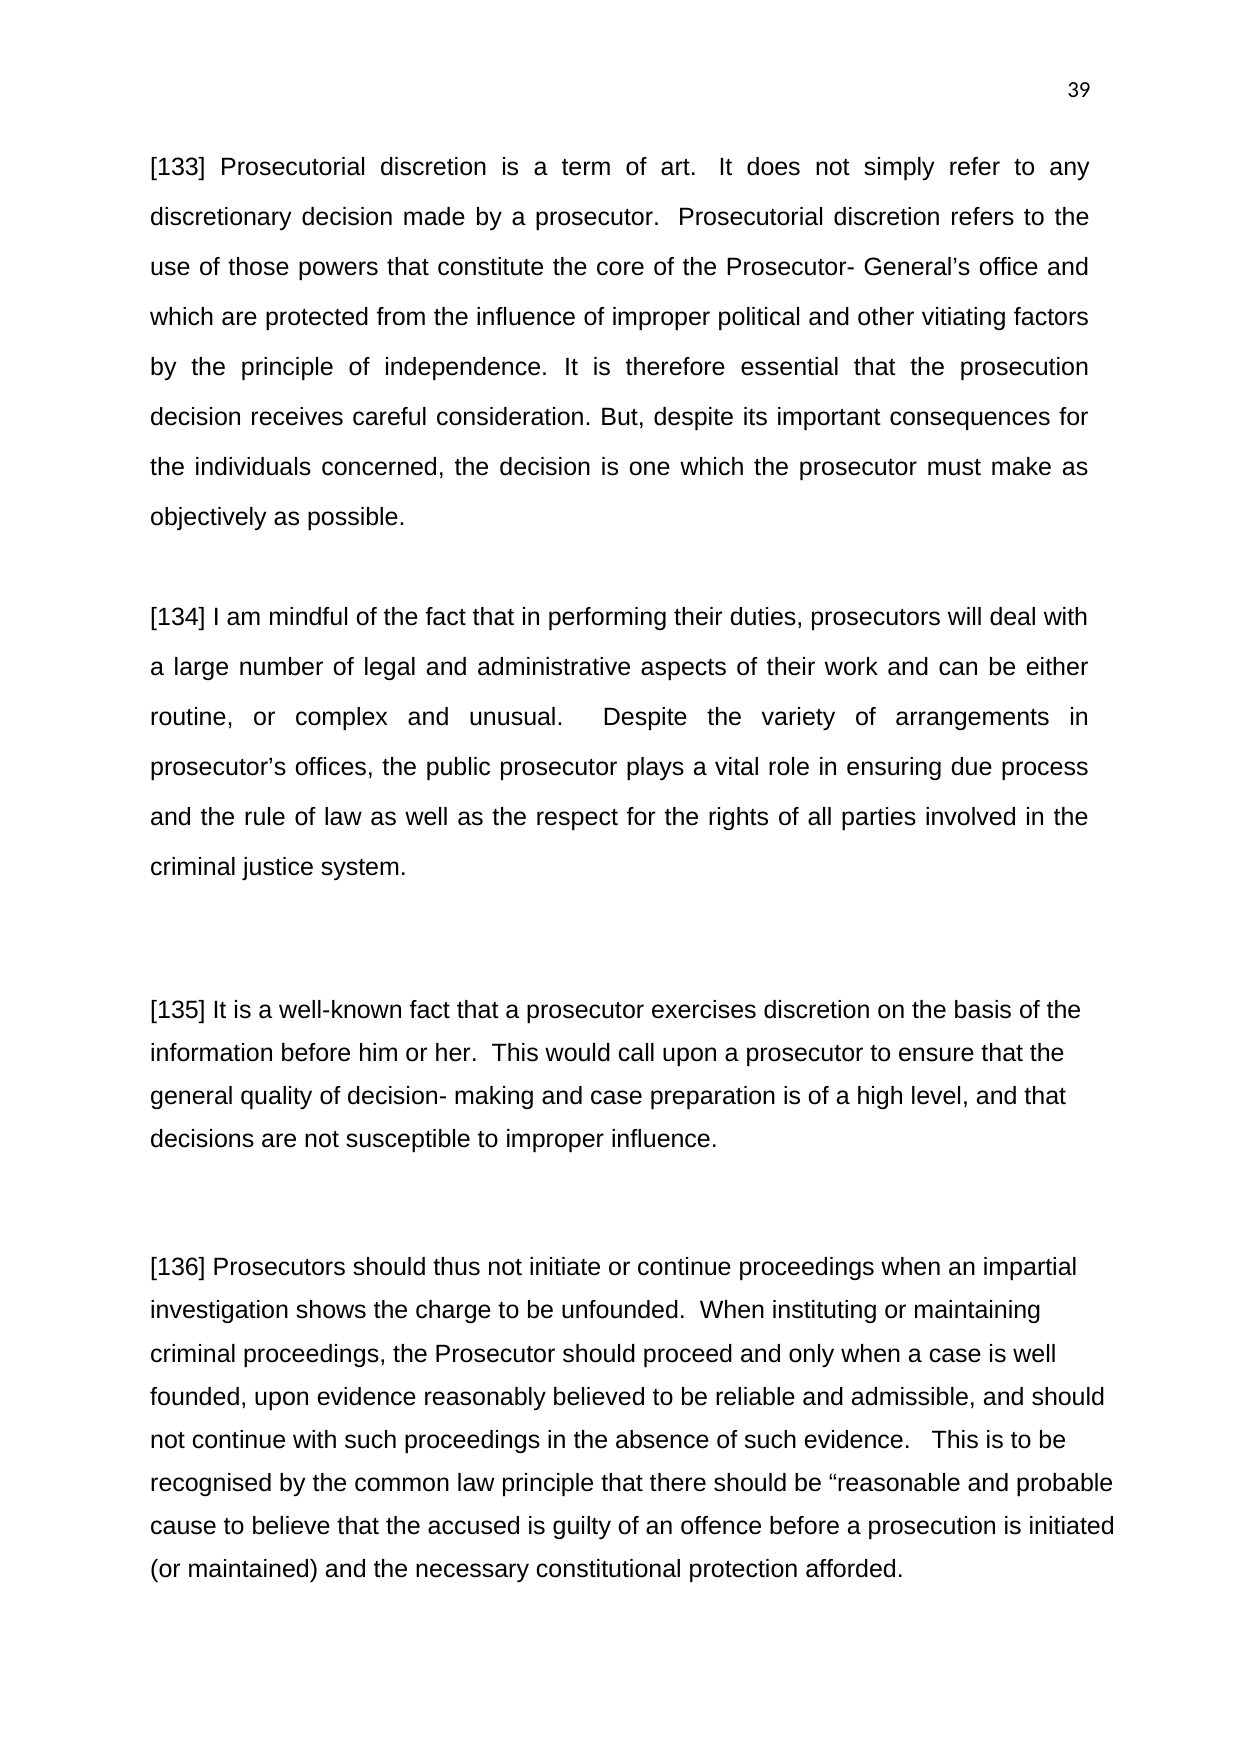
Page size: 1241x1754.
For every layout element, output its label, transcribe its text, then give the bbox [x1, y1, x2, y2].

text [134] I am mindful of the fact that in performing their duties, prosecutors will deal with a large number of legal and administrative aspects of their work and can be either routine, or complex and unusual. Despite the variety of arrangements in prosecutor’s offices, the public prosecutor plays a vital role in ensuring due process and the rule of law as well as the respect for the rights of all parties involved in the criminal justice system. [150, 581, 1090, 881]
text [136] Prosecutors should thus not initiate or continue proceedings when an impartial investigation shows the charge to be unfounded. When instituting or maintaining criminal proceedings, the Prosecutor should proceed and only when a case is well founded, upon evidence reasonably believed to be reliable and admissible, and should not continue with such proceedings in the absence of such evidence. This is to be recognised by the common law principle that there should be “reasonable and probable cause to believe that the accused is guilty of an offence before a prosecution is initiated (or maintained) and the necessary constitutional protection afforded. [150, 1252, 1125, 1583]
text [133] Prosecutorial discretion is a term of art. It does not simply refer to any discretionary decision made by a prosecutor. Prosecutorial discretion refers to the use of those powers that constitute the core of the Prosecutor- General’s office and which are protected from the influence of improper political and other vitiating factors by the principle of independence. It is therefore essential that the prosecution decision receives careful consideration. But, despite its important consequences for the individuals concerned, the decision is one which the prosecutor must make as objectively as possible. [150, 131, 1090, 531]
text [135] It is a well-known fact that a prosecutor exercises discretion on the basis of the information before him or her. This would call upon a prosecutor to ensure that the general quality of decision- making and case preparation is of a high level, and that decisions are not susceptible to improper influence. [150, 995, 1125, 1153]
